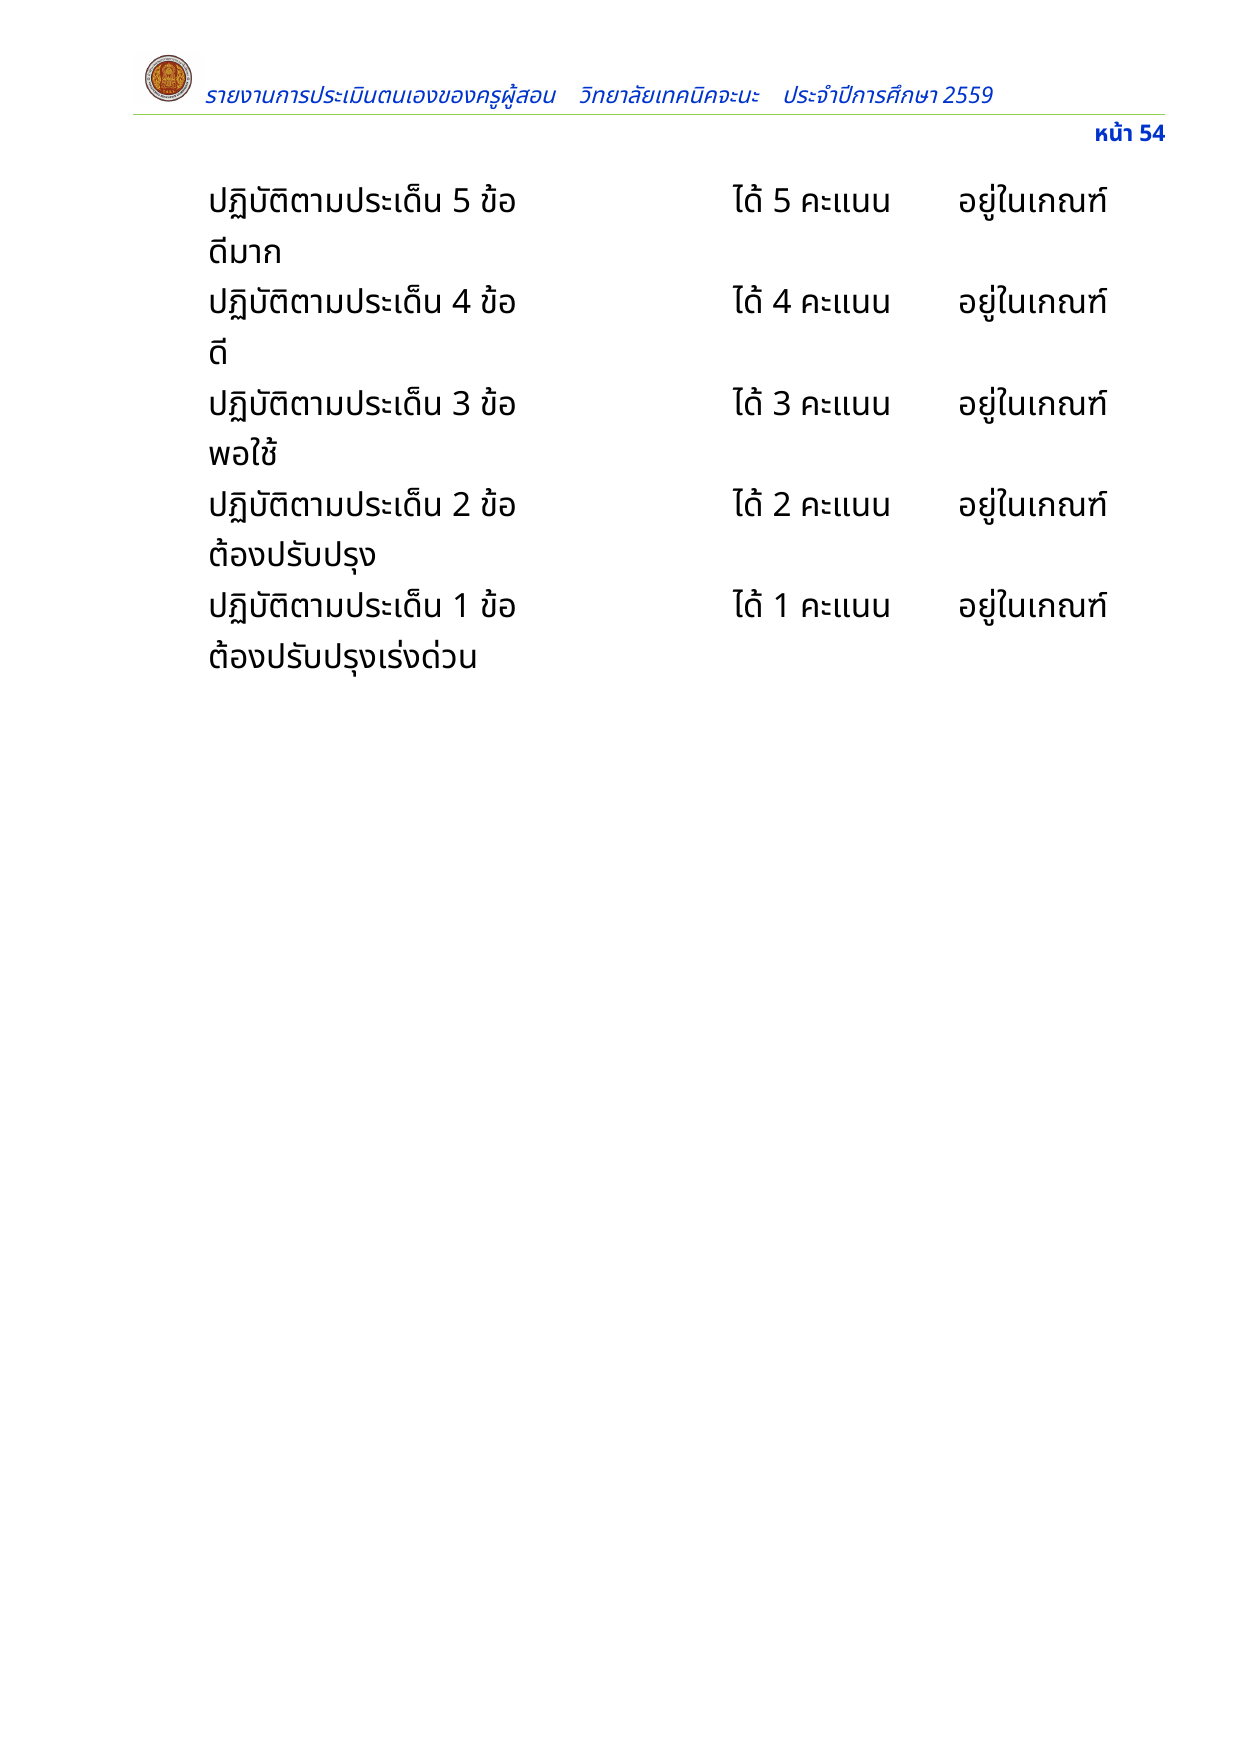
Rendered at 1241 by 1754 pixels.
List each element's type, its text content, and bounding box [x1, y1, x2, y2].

text ปฏิบัติตามประเด็น 4 ข้อ ได้ 4 คะแนน อยู่ในเกณฑ์ ดี [133, 278, 1165, 379]
picture [132, 52, 205, 104]
text ปฏิบัติตามประเด็น 2 ข้อ ได้ 2 คะแนน อยู่ในเกณฑ์ ต้องปรับปรุง [133, 481, 1165, 582]
text ปฏิบัติตามประเด็น 1 ข้อ ได้ 1 คะแนน อยู่ในเกณฑ์ ต้องปรับปรุงเร่งด่วน [133, 582, 1165, 683]
text ปฏิบัติตามประเด็น 3 ข้อ ได้ 3 คะแนน อยู่ในเกณฑ์ พอใช้ [133, 379, 1162, 481]
text ปฏิบัติตามประเด็น 5 ข้อ ได้ 5 คะแนน อยู่ในเกณฑ์ ดีมาก [133, 177, 1162, 278]
